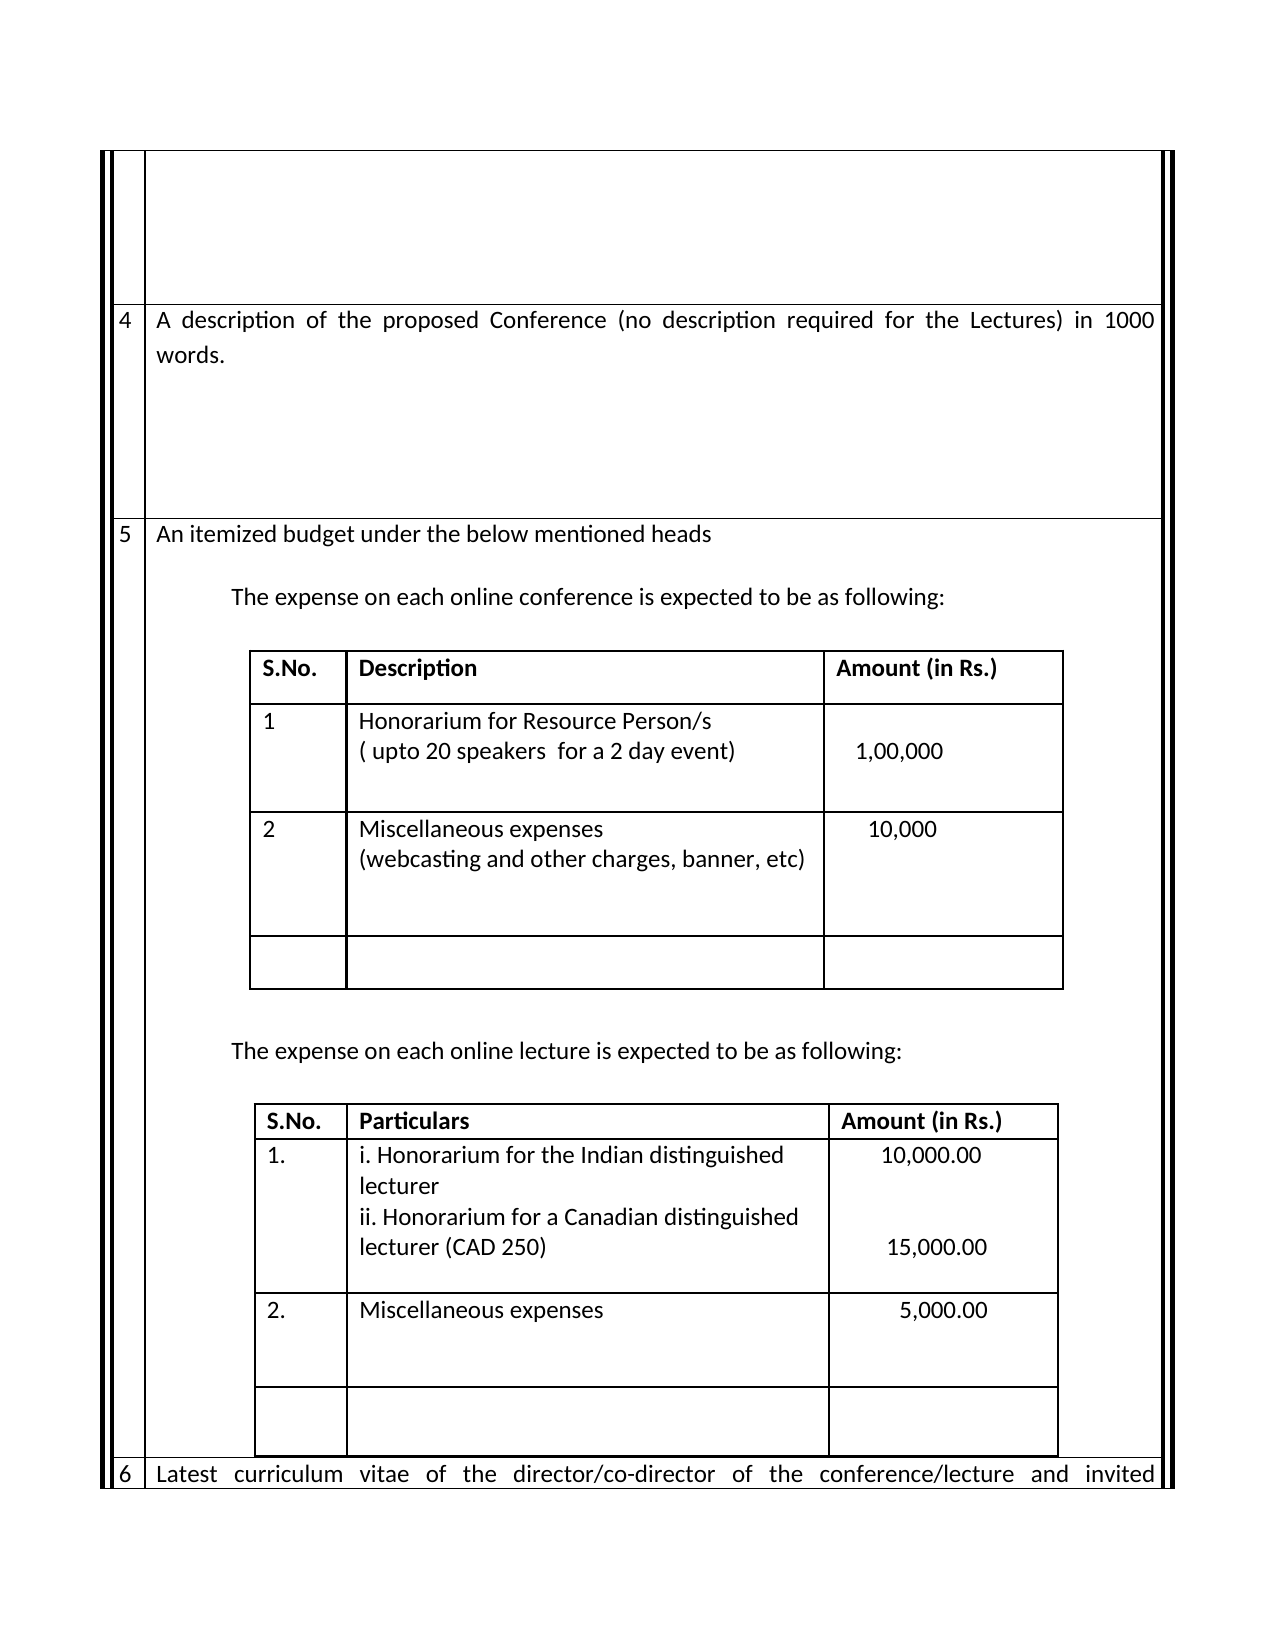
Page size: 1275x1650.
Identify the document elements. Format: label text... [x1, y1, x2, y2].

table_cell A description of the proposed Conference (no description required for the Lectures) in 1000 words. [146, 305, 1161, 518]
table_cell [146, 151, 1161, 304]
table_cell 6 [114, 1458, 144, 1488]
table_cell An itemized budget under the below mentioned heads The expense on each online conference is expected to be as following: The expense on each online lecture is expected to be as following: [146, 519, 1161, 1457]
table_cell 4 [114, 305, 144, 518]
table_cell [146, 1458, 1161, 1488]
table_cell 5 [114, 519, 144, 1457]
table_cell 3 [114, 151, 144, 304]
